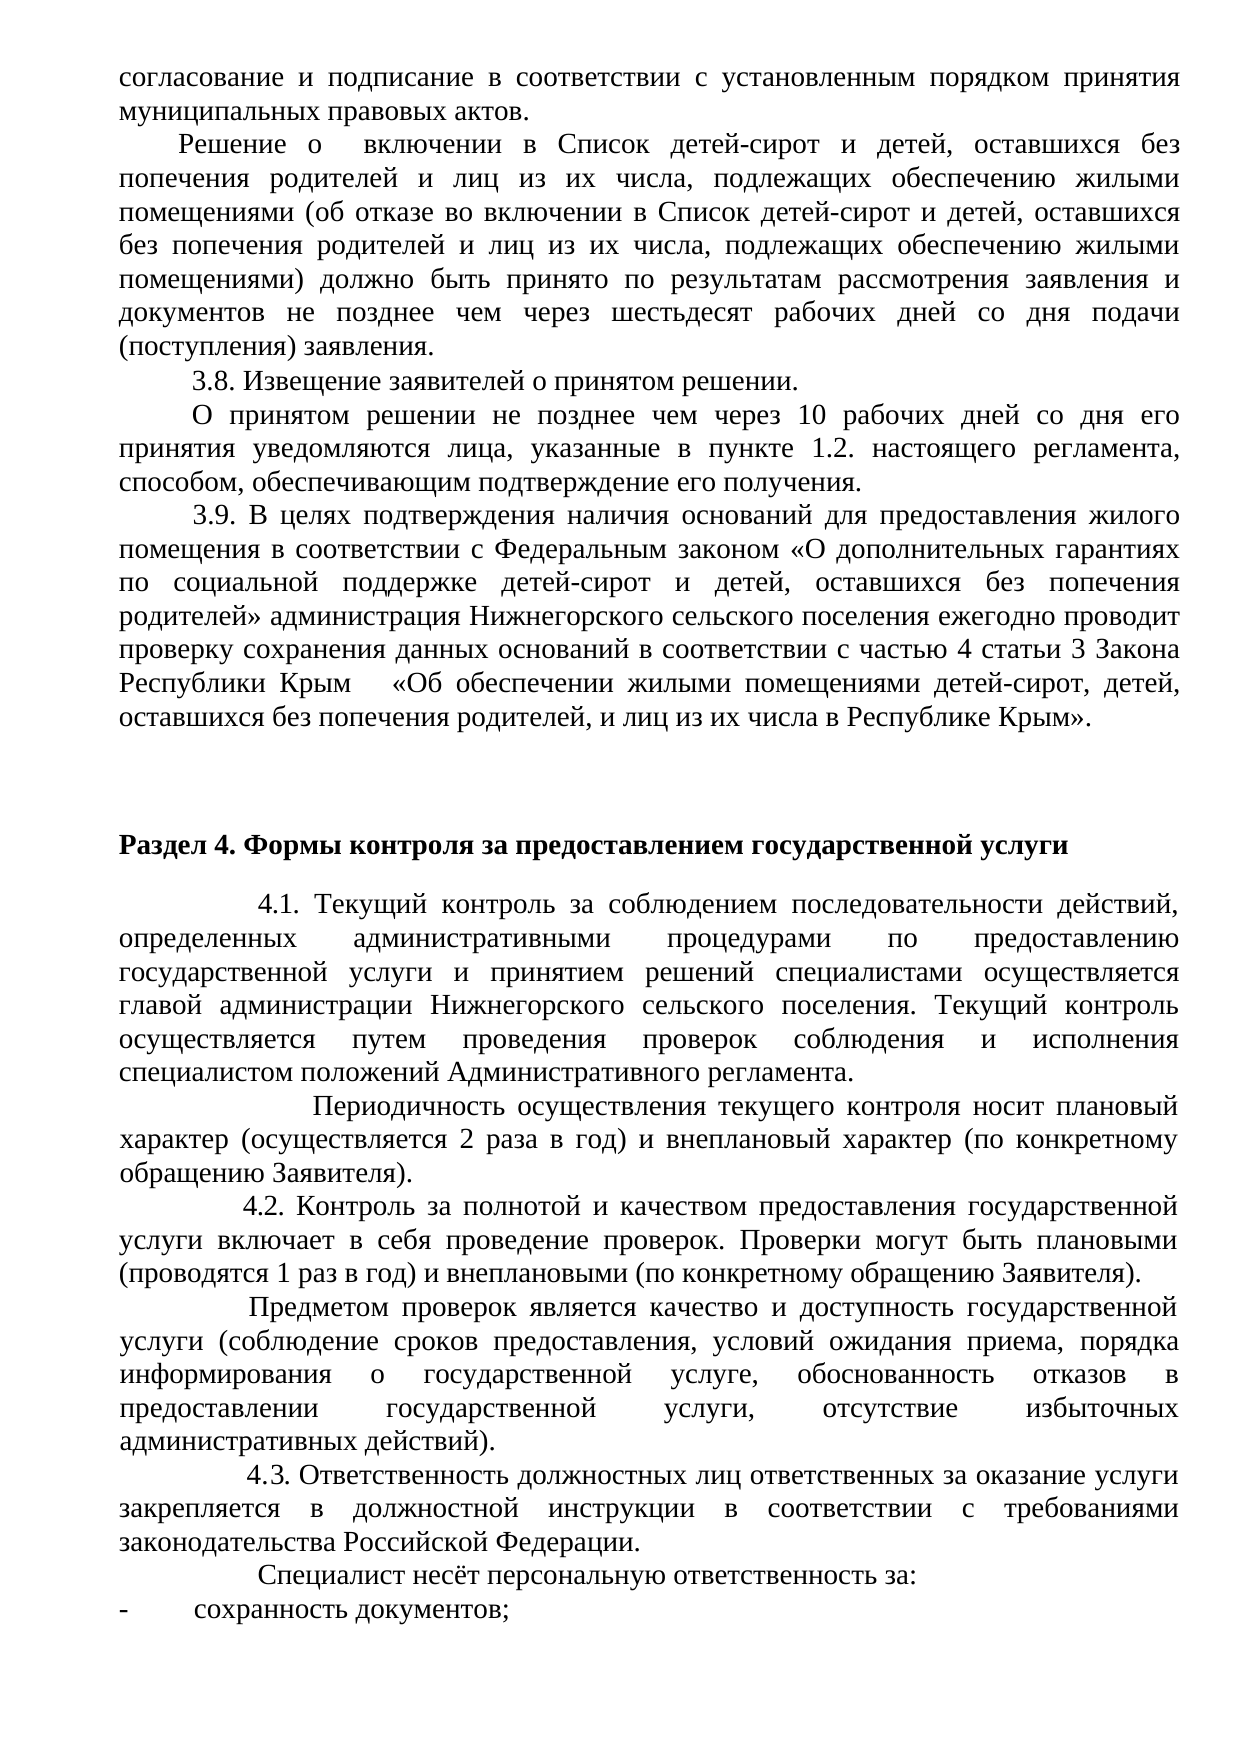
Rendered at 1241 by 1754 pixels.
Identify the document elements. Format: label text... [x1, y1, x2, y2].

text О принятом решении не позднее чем через 10 рабочих дней со дня его принятия уведомляются лица, указанные в пункте 1.2. настоящего регламента, способом, обеспечивающим подтверждение его получения. [119, 397, 1181, 497]
text Периодичность осуществления текущего контроля носит плановый характер (осуществляется 2 раза в год) и внеплановый характер (по конкретному обращению Заявителя). [119, 1088, 1179, 1188]
text 4.2. Контроль за полнотой и качеством предоставления государственной услуги включает в себя проведение проверок. Проверки могут быть плановыми (проводятся 1 раз в год) и внеплановыми (по конкретному обращению Заявителя). [119, 1188, 1179, 1289]
text Раздел 4. Формы контроля за предоставлением государственной услуги [119, 827, 1181, 860]
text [119, 59, 1181, 127]
text Решение о включении в Список детей-сирот и детей, оставшихся без попечения родителей и лиц из их числа, подлежащих обеспечению жилыми помещениями (об отказе во включении в Список детей-сирот и детей, оставшихся без попечения родителей и лиц из их числа, подлежащих обеспечению жилыми помещениями) должно быть принято по результатам рассмотрения заявления и документов не позднее чем через шестьдесят рабочих дней со дня подачи (поступления) заявления. [119, 127, 1181, 361]
list сохранность документов; [119, 1591, 1181, 1624]
text 3.8. Извещение заявителей о принятом решении. [192, 363, 1181, 397]
text 4.3. Ответственность должностных лиц ответственных за оказание услуги закрепляется в должностной инструкции в соответствии с требованиями законодательства Российской Федерации. [119, 1457, 1180, 1557]
text Специалист несёт персональную ответственность за: [119, 1557, 1181, 1591]
text Предметом проверок является качество и доступность государственной услуги (соблюдение сроков предоставления, условий ожидания приема, порядка информирования о государственной услуге, обоснованность отказов в предоставлении государственной услуги, отсутствие избыточных административных действий). [119, 1289, 1179, 1457]
text 3.9. В целях подтверждения наличия оснований для предоставления жилого помещения в соответствии с Федеральным законом «О дополнительных гарантиях по социальной поддержке детей-сирот и детей, оставшихся без попечения родителей» администрация Нижнегорского сельского поселения ежегодно проводит проверку сохранения данных оснований в соответствии с частью 4 статьи 3 Закона Республики Крым «Об обеспечении жилыми помещениями детей-сирот, детей, оставшихся без попечения родителей, и лиц из их числа в Республике Крым». [119, 497, 1181, 732]
text 4.1. Текущий контроль за соблюдением последовательности действий, определенных административными процедурами по предоставлению государственной услуги и принятием решений специалистами осуществляется главой администрации Нижнегорского сельского поселения. Текущий контроль осуществляется путем проведения проверок соблюдения и исполнения специалистом положений Административного регламента. [119, 887, 1180, 1088]
